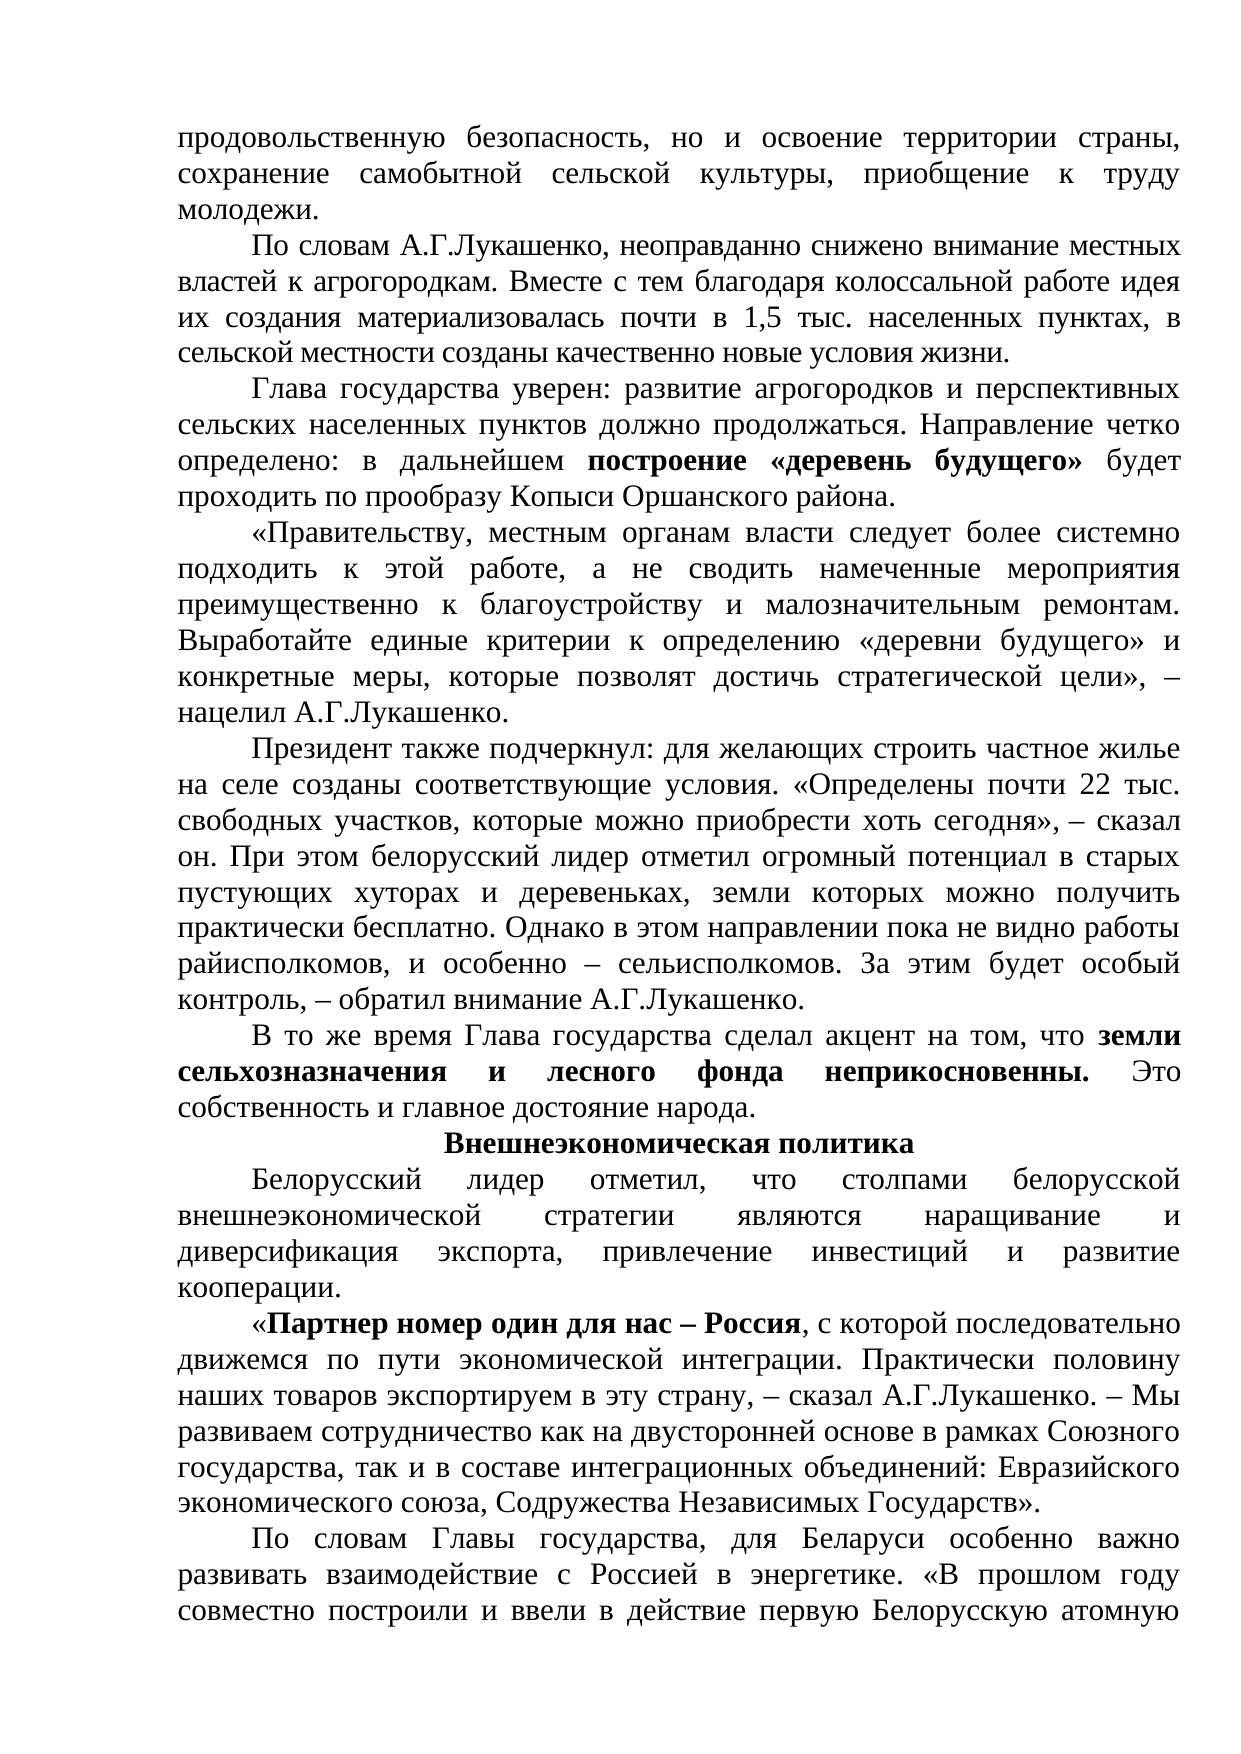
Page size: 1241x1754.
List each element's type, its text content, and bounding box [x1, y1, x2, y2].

text Глава государства уверен: развитие агрогородков и перспективных сельских населенных пунктов должно продолжаться. Направление четко определено: в дальнейшем построение «деревень будущего» будет проходить по прообразу Копыси Оршанского района. [177, 370, 1181, 513]
text «Правительству, местным органам власти следует более системно подходить к этой работе, а не сводить намеченные мероприятия преимущественно к благоустройству и малозначительным ремонтам. Выработайте единые критерии к определению «деревни будущего» и конкретные меры, которые позволят достичь стратегической цели», – нацелил А.Г.Лукашенко. [177, 513, 1181, 729]
text Белорусский лидер отметил, что столпами белорусской внешнеэкономической стратегии являются наращивание и диверсификация экспорта, привлечение инвестиций и развитие кооперации. [177, 1160, 1181, 1304]
text «Партнер номер один для нас – Россия, с которой последовательно движемся по пути экономической интеграции. Практически половину наших товаров экспортируем в эту страну, – сказал А.Г.Лукашенко. – Мы развиваем сотрудничество как на двусторонней основе в рамках Союзного государства, так и в составе интеграционных объединений: Евразийского экономического союза, Содружества Независимых Государств». [177, 1304, 1181, 1520]
text Президент также подчеркнул: для желающих строить частное жилье на селе созданы соответствующие условия. «Определены почти 22 тыс. свободных участков, которые можно приобрести хоть сегодня», – сказал он. При этом белорусский лидер отметил огромный потенциал в старых пустующих хуторах и деревеньках, земли которых можно получить практически бесплатно. Однако в этом направлении пока не видно работы райисполкомов, и особенно – сельисполкомов. За этим будет особый контроль, – обратил внимание А.Г.Лукашенко. [177, 729, 1181, 1017]
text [177, 118, 1181, 226]
text В то же время Глава государства сделал акцент на том, что земли сельхозназначения и лесного фонда неприкосновенны. Это собственность и главное достояние народа. [177, 1017, 1181, 1124]
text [177, 1520, 1181, 1627]
text Внешнеэкономическая политика [177, 1124, 1181, 1160]
text По словам А.Г.Лукашенко, неоправданно снижено внимание местных властей к агрогородкам. Вместе с тем благодаря колоссальной работе идея их создания материализовалась почти в 1,5 тыс. населенных пунктах, в сельской местности созданы качественно новые условия жизни. [177, 226, 1181, 370]
